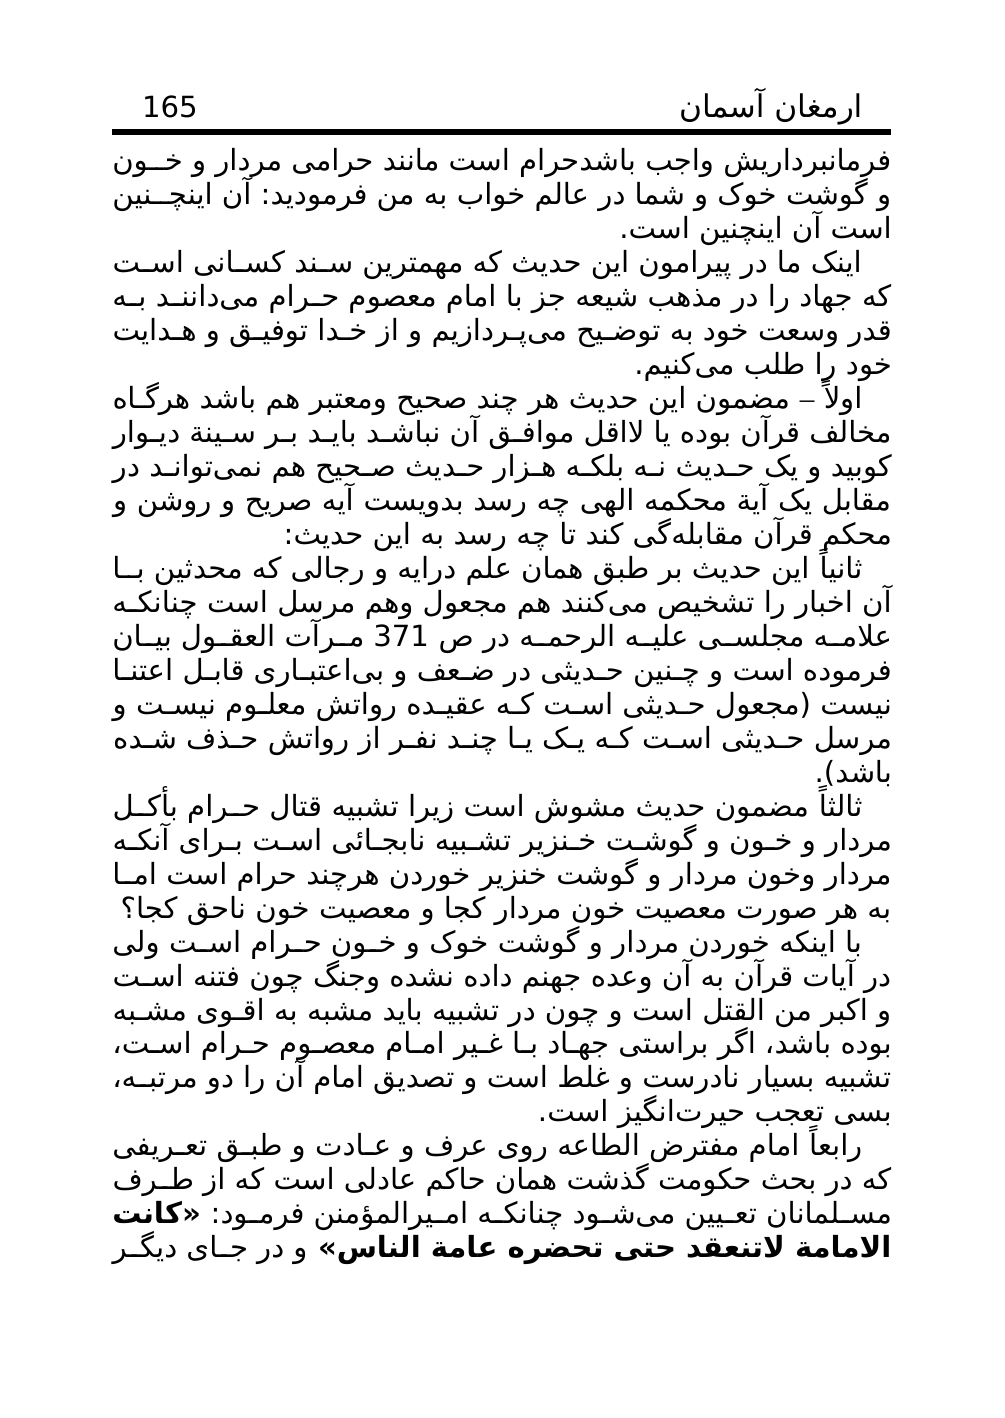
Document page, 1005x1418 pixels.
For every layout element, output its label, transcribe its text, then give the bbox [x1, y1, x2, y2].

text ثالثاً مضمون حدیث مشوش است زیرا تشبیه قتال حرام بأکل مردار و خون و گوشت خنزیر تشبیه نابجائی است برای آنکه مردار وخون مردار و گوشت خنزیر خوردن هرچند حرام است اما به هر صورت معصیت خون مردار کجا و معصیت خون ناحق کجا؟ [112, 789, 892, 925]
text اینک ما در پیرامون این حدیث که مهمترین سند کسانی است که جهاد را در مذهب شیعه جز با امام معصوم حرام می‌دانند به قدر وسعت خود به توضیح می‌پردازیم و از خدا توفیق و هدایت خود را طلب می‌کنیم. [112, 246, 892, 381]
text با اینکه خوردن مردار و گوشت خوک و خون حرام است ولی در آیات قرآن به آن وعده جهنم داده نشده وجنگ چون فتنه است و اکبر من القتل است و چون در تشبیه باید مشبه ‌به اقوی مشبه بوده باشد، اگر براستی جهاد با غیر امام معصوم حرام است، تشبیه بسیار نادرست و غلط است و تصدیق امام آن را دو مرتبه، بسی تعجب حیرت‌انگیز است. [112, 925, 892, 1129]
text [112, 1129, 892, 1264]
text ثانیاً این حدیث بر طبق همان علم درایه و رجالی که محدثین با آن اخبار را تشخیص می‌کنند هم مجعول وهم مرسل است چنانکه علامه مجلسی علیه الرحمه در ص 371 مرآت العقول بیان فرموده است و چنین حدیثی در ضعف و بی‌اعتباری قابل اعتنا نیست (مجعول حدیثی است که عقیده رواتش معلوم نیست و مرسل حدیثی است که یک یا چند نفر از رواتش حذف شده باشد). [112, 551, 892, 789]
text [112, 144, 892, 246]
text اولاً – مضمون این حدیث هر چند صحیح ومعتبر هم باشد هرگاه مخالف قرآن بوده یا لااقل موافق آن نباشد باید بر سینة دیوار کوبید و یک حدیث نه بلکه هزار حدیث صحیح هم نمی‌تواند در مقابل یک آیة محکمه الهی چه رسد بدویست آیه صریح و روشن و محکم قرآن مقابله‌گی کند تا چه رسد به این حدیث: [112, 381, 892, 551]
